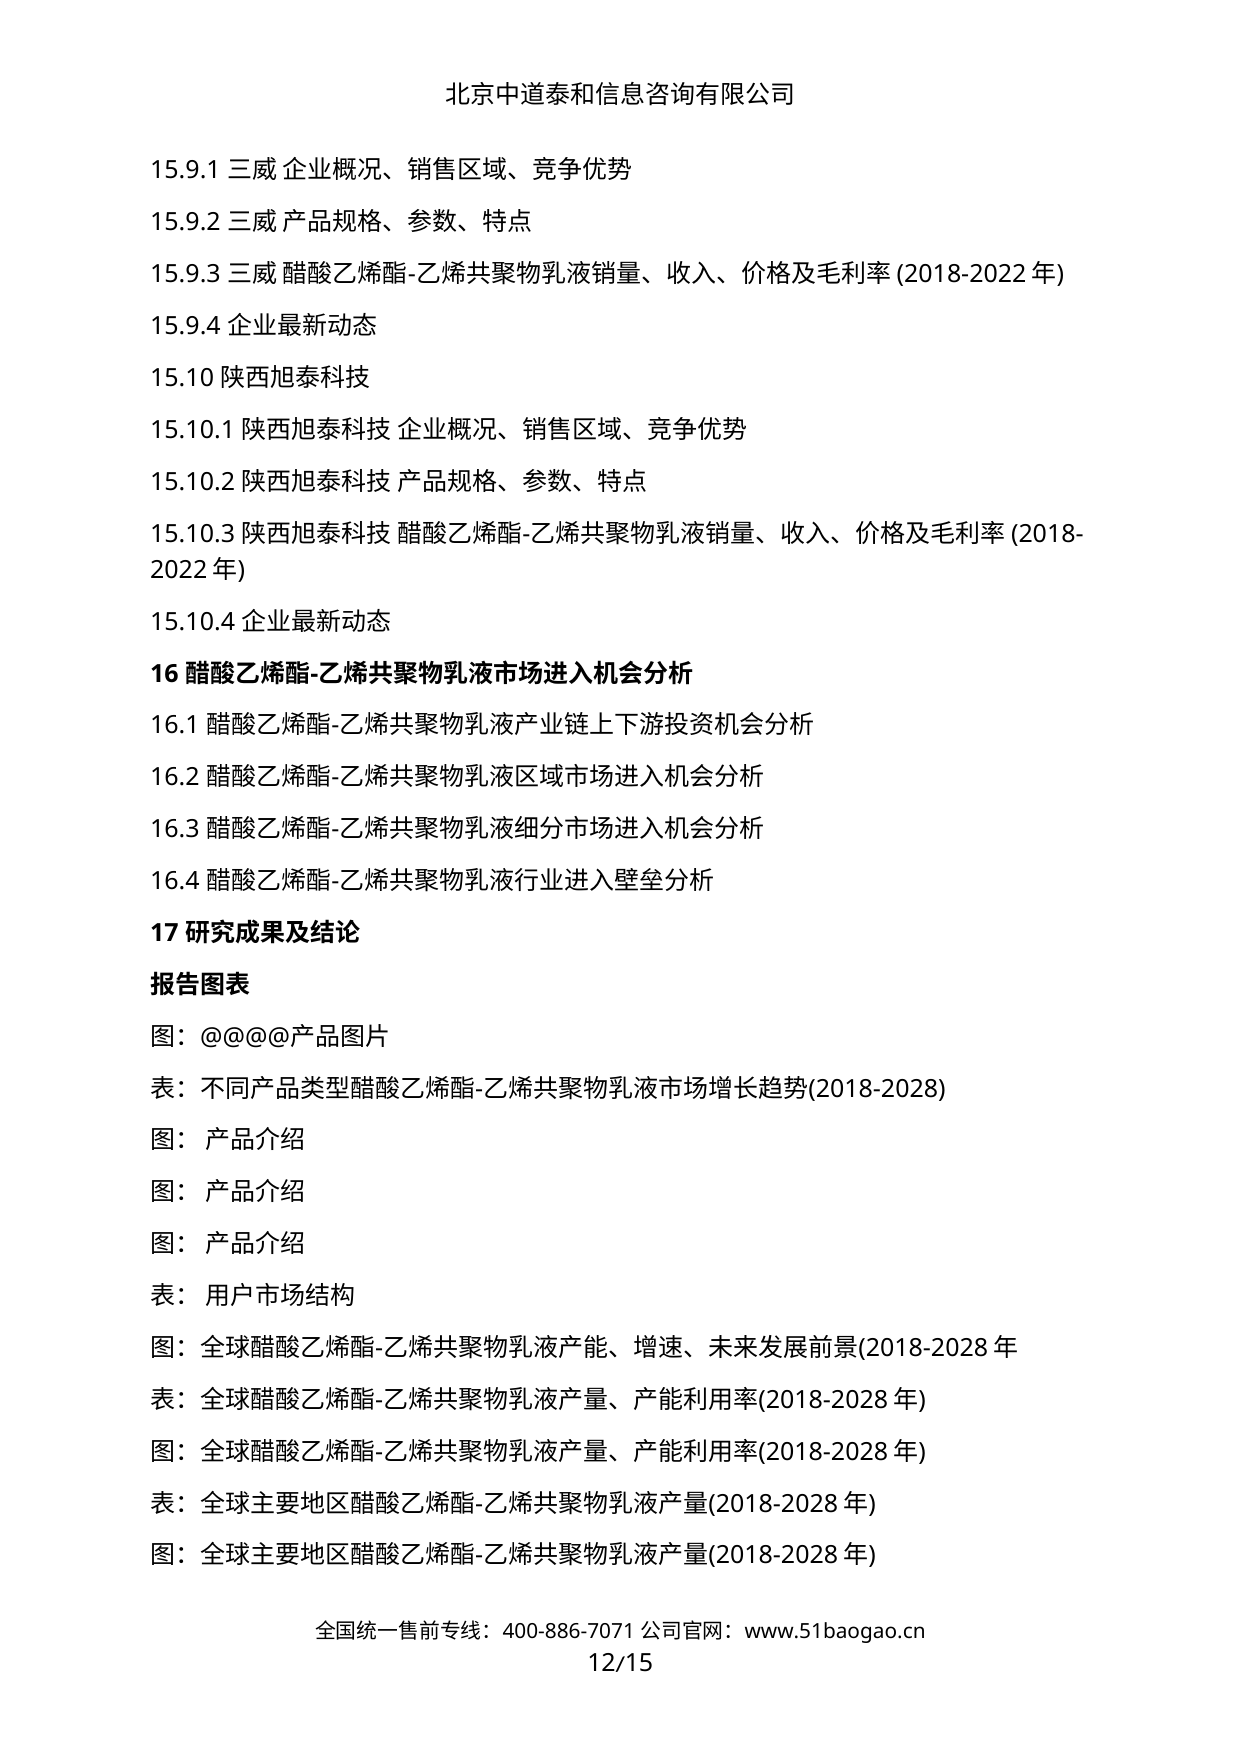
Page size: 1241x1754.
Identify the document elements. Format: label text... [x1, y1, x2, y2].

text 15.10.3 陕西旭泰科技 醋酸乙烯酯-乙烯共聚物乳液销量、收入、价格及毛利率 (2018-2022年) [150, 513, 1090, 586]
text 15.9.3 三威 醋酸乙烯酯-乙烯共聚物乳液销量、收入、价格及毛利率 (2018-2022年) [150, 254, 1090, 290]
text 表： 用户市场结构 [150, 1276, 1090, 1312]
text 16.3 醋酸乙烯酯-乙烯共聚物乳液细分市场进入机会分析 [150, 809, 1090, 845]
text 15.9.4 企业最新动态 [150, 306, 1090, 342]
text 图： 产品介绍 [150, 1224, 1090, 1260]
text 表：全球醋酸乙烯酯-乙烯共聚物乳液产量、产能利用率(2018-2028年) [150, 1379, 1090, 1416]
text 图： 产品介绍 [150, 1172, 1090, 1208]
text 16.1 醋酸乙烯酯-乙烯共聚物乳液产业链上下游投资机会分析 [150, 705, 1090, 741]
text 15.9.2 三威 产品规格、参数、特点 [150, 202, 1090, 238]
text 16.2 醋酸乙烯酯-乙烯共聚物乳液区域市场进入机会分析 [150, 757, 1090, 793]
text 17 研究成果及结论 [150, 912, 1090, 949]
text 图：@@@@产品图片 [150, 1016, 1090, 1052]
text 图：全球醋酸乙烯酯-乙烯共聚物乳液产量、产能利用率(2018-2028年) [150, 1431, 1090, 1467]
text 15.10 陕西旭泰科技 [150, 357, 1090, 394]
text 15.10.4 企业最新动态 [150, 601, 1090, 637]
text 图：全球醋酸乙烯酯-乙烯共聚物乳液产能、增速、未来发展前景(2018-2028年 [150, 1327, 1090, 1364]
text 图：全球主要地区醋酸乙烯酯-乙烯共聚物乳液产量(2018-2028年) [150, 1535, 1090, 1571]
text 16.4 醋酸乙烯酯-乙烯共聚物乳液行业进入壁垒分析 [150, 861, 1090, 897]
text 16 醋酸乙烯酯-乙烯共聚物乳液市场进入机会分析 [150, 653, 1090, 689]
text 报告图表 [150, 964, 1090, 1001]
text 表：全球主要地区醋酸乙烯酯-乙烯共聚物乳液产量(2018-2028年) [150, 1483, 1090, 1519]
text 15.10.2 陕西旭泰科技 产品规格、参数、特点 [150, 461, 1090, 497]
text 表：不同产品类型醋酸乙烯酯-乙烯共聚物乳液市场增长趋势(2018-2028) [150, 1068, 1090, 1104]
text 图： 产品介绍 [150, 1120, 1090, 1156]
text 15.10.1 陕西旭泰科技 企业概况、销售区域、竞争优势 [150, 409, 1090, 446]
text 15.9.1 三威 企业概况、销售区域、竞争优势 [150, 150, 1090, 186]
